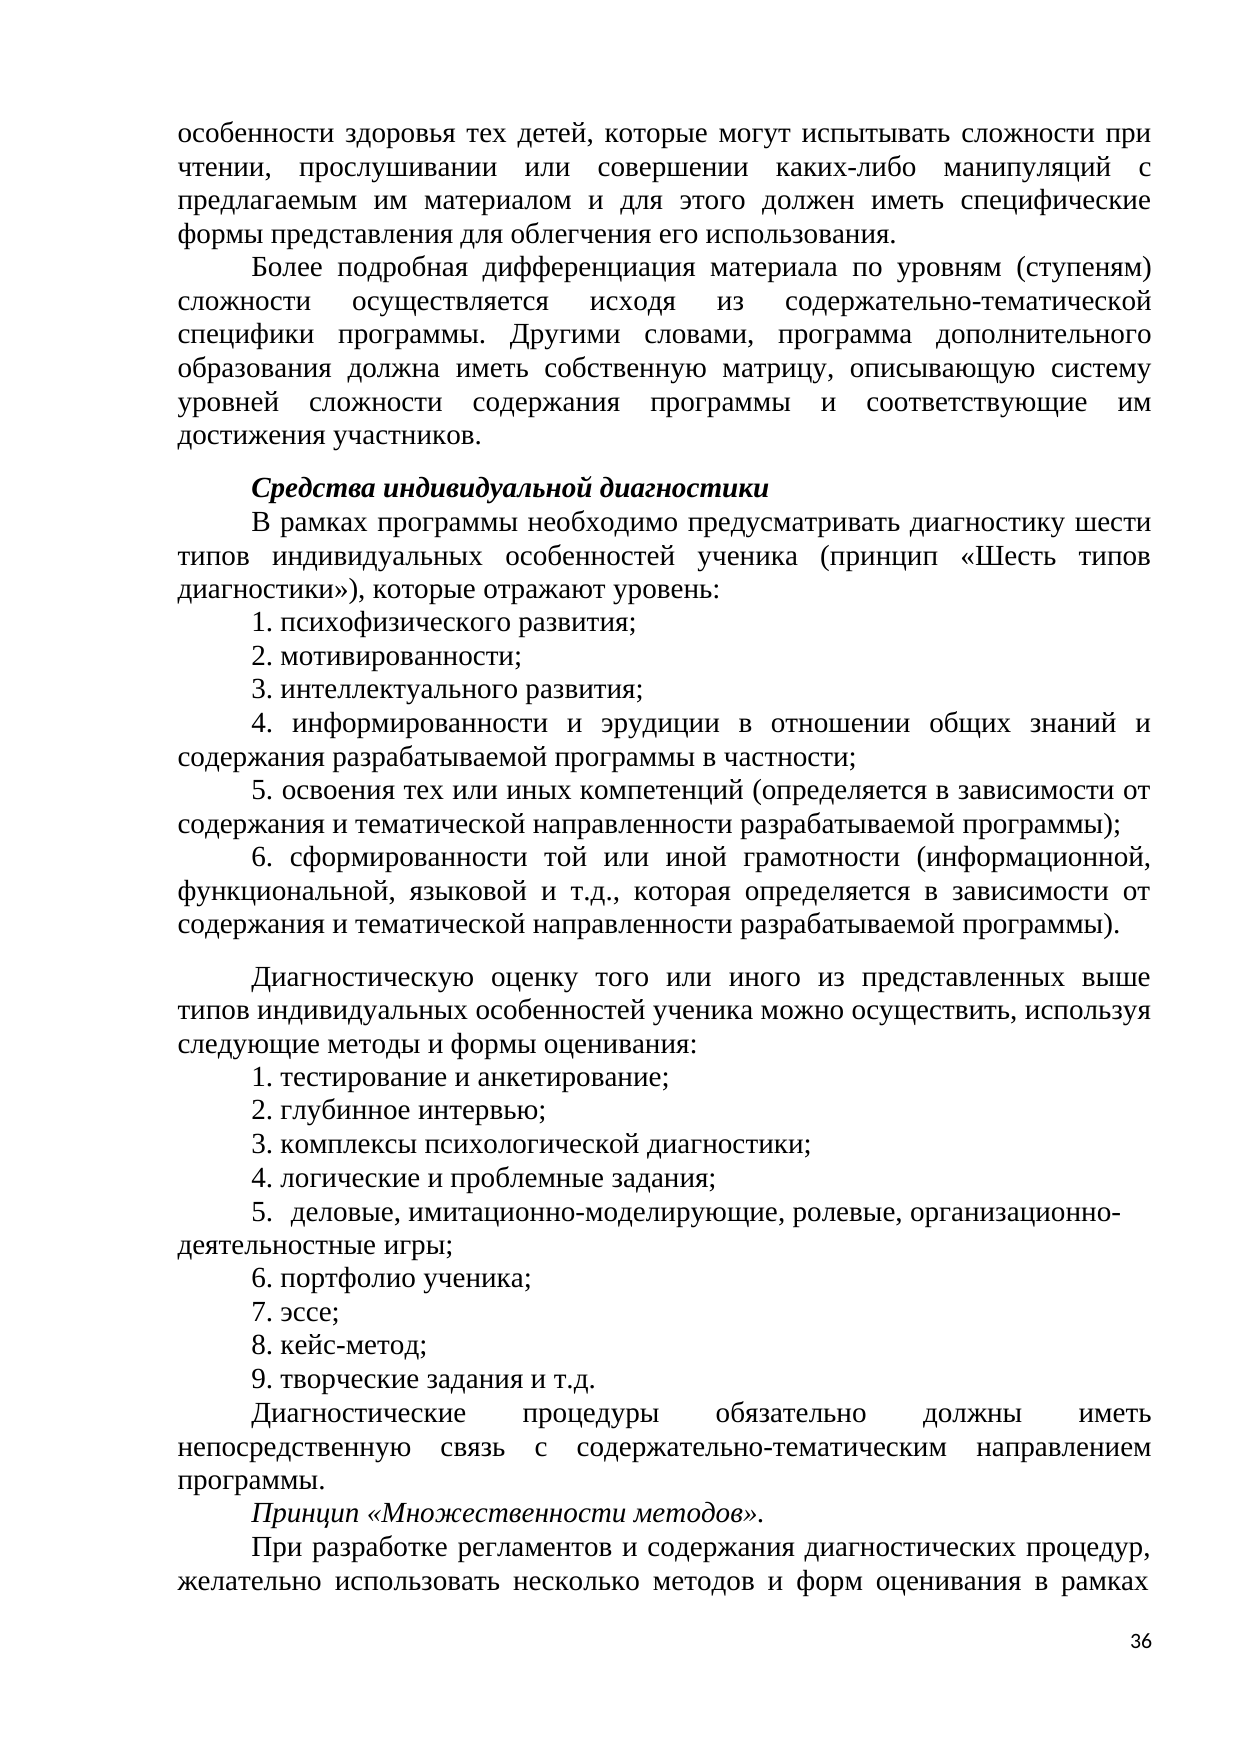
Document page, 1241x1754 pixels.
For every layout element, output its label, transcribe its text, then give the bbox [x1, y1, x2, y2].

list психофизического развития; [251, 605, 1180, 638]
list информированности и эрудиции в отношении общих знаний и содержания разрабатываемой программы в частности; [177, 705, 1151, 772]
text В рамках программы необходимо предусматривать диагностику шести типов индивидуальных особенностей ученика (принцип «Шесть типов диагностики»), которые отражают уровень: [177, 504, 1152, 605]
text При разработке регламентов и содержания диагностических процедур, желательно использовать несколько методов и форм оценивания в рамках [177, 1529, 1151, 1596]
list мотивированности; [251, 638, 1180, 672]
list тестирование и анкетирование; [251, 1059, 1180, 1093]
text Диагностическую оценку того или иного из представленных выше типов индивидуальных особенностей ученика можно осуществить, используя следующие методы и формы оценивания: [177, 959, 1152, 1059]
text Диагностические процедуры обязательно должны иметь непосредственную связь с содержательно-тематическим направлением программы. [177, 1395, 1152, 1496]
list сформированности той или иной грамотности (информационной, функциональной, языковой и т.д., которая определяется в зависимости от содержания и тематической направленности разрабатываемой программы). [177, 839, 1152, 940]
text особенности здоровья тех детей, которые могут испытывать сложности при чтении, прослушивании или совершении каких-либо манипуляций с предлагаемым им материалом и для этого должен иметь специфические формы представления для облегчения его использования. [177, 115, 1152, 249]
text Принцип «Множественности методов». [251, 1496, 1180, 1529]
list глубинное интервью; [251, 1093, 1180, 1127]
list деловые, имитационно-моделирующие, ролевые, организационно- деятельностные игры; [177, 1194, 1152, 1261]
list освоения тех или иных компетенций (определяется в зависимости от содержания и тематической направленности разрабатываемой программы); [177, 772, 1151, 839]
list эссе; [251, 1294, 1180, 1328]
list кейс-метод; [251, 1328, 1180, 1361]
text Более подробная дифференциация материала по уровням (ступеням) сложности осуществляется исходя из содержательно-тематической специфики программы. Другими словами, программа дополнительного образования должна иметь собственную матрицу, описывающую систему уровней сложности содержания программы и соответствующие им достижения участников. [177, 249, 1152, 451]
list комплексы психологической диагностики; [251, 1127, 1180, 1160]
subtitle Средства индивидуальной диагностики [251, 471, 1180, 504]
list творческие задания и т.д. [251, 1361, 1180, 1395]
list логические и проблемные задания; [251, 1160, 1180, 1194]
list интеллектуального развития; [251, 672, 1180, 705]
list портфолио ученика; [251, 1261, 1180, 1294]
